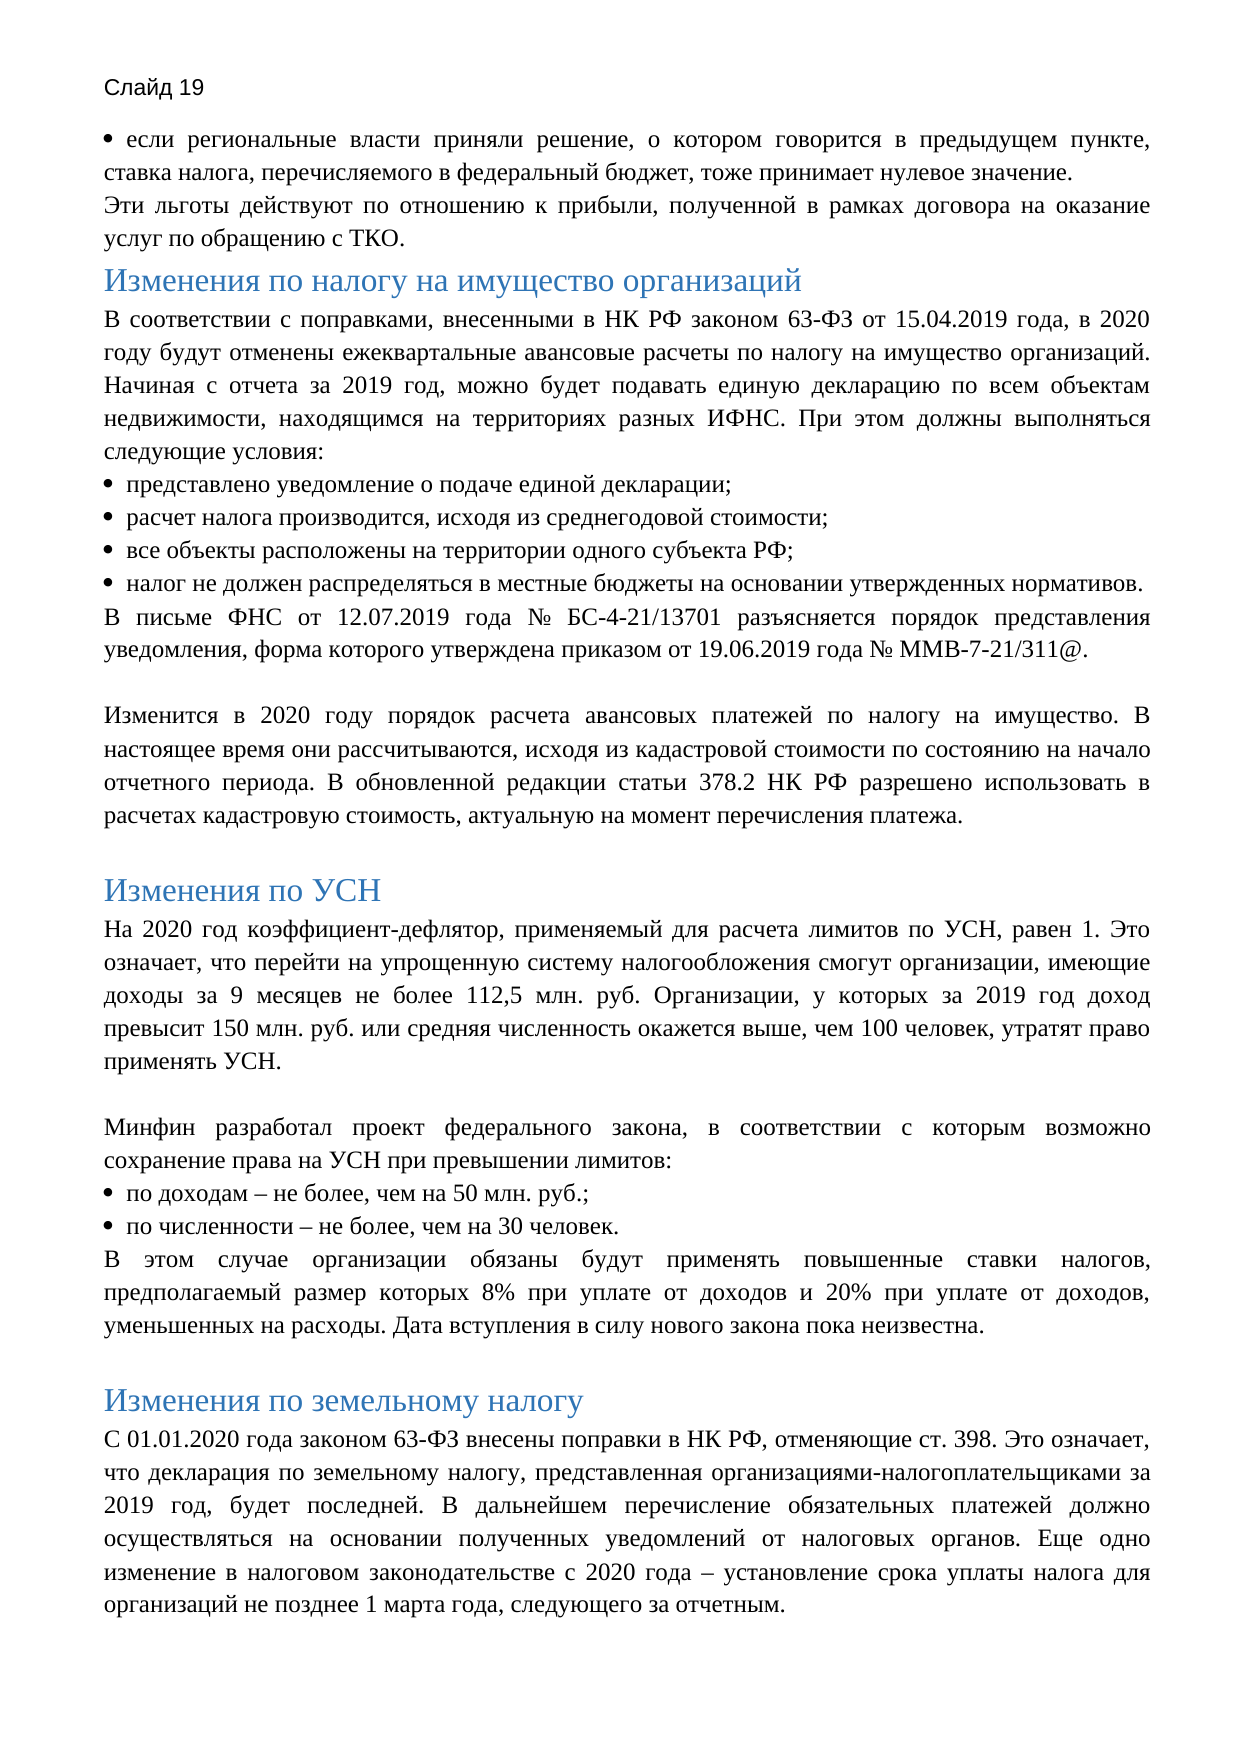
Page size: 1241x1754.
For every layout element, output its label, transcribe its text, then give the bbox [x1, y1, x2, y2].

text На 2020 год коэффициент-дефлятор, применяемый для расчета лимитов по УСН, равен 1. Это означает, что перейти на упрощенную систему налогообложения смогут организации, имеющие доходы за 9 месяцев не более 112,5 млн. руб. Организации, у которых за 2019 год доход превысит 150 млн. руб. или средняя численность окажется выше, чем 100 человек, утратят право применять УСН. [103, 914, 1152, 1075]
text В этом случае организации обязаны будут применять повышенные ставки налогов, предполагаемый размер которых 8% при уплате от доходов и 20% при уплате от доходов, уменьшенных на расходы. Дата вступления в силу нового закона пока неизвестна. [103, 1244, 1152, 1339]
list по доходам – не более, чем на 50 млн. руб.; [103, 1178, 1152, 1207]
subtitle Изменения по налогу на имущество организаций [103, 260, 1152, 299]
list по численности – не более, чем на 30 человек. [103, 1211, 1152, 1240]
text С 01.01.2020 года законом 63-ФЗ внесены поправки в НК РФ, отменяющие ст. 398. Это означает, что декларация по земельному налогу, представленная организациями-налогоплательщиками за 2019 год, будет последней. В дальнейшем перечисление обязательных платежей должно осуществляться на основании полученных уведомлений от налоговых органов. Еще одно изменение в налоговом законодательстве с 2020 года – установление срока уплаты налога для организаций не позднее 1 марта года, следующего за отчетным. [103, 1424, 1152, 1618]
text Минфин разработал проект федерального закона, в соответствии с которым возможно сохранение права на УСН при превышении лимитов: [103, 1112, 1152, 1174]
list налог не должен распределяться в местные бюджеты на основании утвержденных нормативов. [103, 568, 1152, 597]
list все объекты расположены на территории одного субъекта РФ; [103, 536, 1152, 564]
text Изменится в 2020 году порядок расчета авансовых платежей по налогу на имущество. В настоящее время они рассчитываются, исходя из кадастровой стоимости по состоянию на начало отчетного периода. В обновленной редакции статьи 378.2 НК РФ разрешено использовать в расчетах кадастровую стоимость, актуальную на момент перечисления платежа. [103, 701, 1152, 828]
subtitle Изменения по УСН [103, 870, 1152, 908]
text В письме ФНС от 12.07.2019 года № БС-4-21/13701 разъясняется порядок представления уведомления, форма которого утверждена приказом от 19.06.2019 года № ММВ-7-21/311@. [103, 602, 1152, 663]
list представлено уведомление о подаче единой декларации; [103, 469, 1152, 498]
list если региональные власти приняли решение, о котором говорится в предыдущем пункте, ставка налога, перечисляемого в федеральный бюджет, тоже принимает нулевое значение. [103, 124, 1152, 186]
list расчет налога производится, исходя из среднегодовой стоимости; [103, 502, 1152, 531]
text Эти льготы действуют по отношению к прибыли, полученной в рамках договора на оказание услуг по обращению с ТКО. [103, 190, 1152, 252]
text В соответствии с поправками, внесенными в НК РФ законом 63-ФЗ от 15.04.2019 года, в 2020 году будут отменены ежеквартальные авансовые расчеты по налогу на имущество организаций. Начиная с отчета за 2019 год, можно будет подавать единую декларацию по всем объектам недвижимости, находящимся на территориях разных ИФНС. При этом должны выполняться следующие условия: [103, 304, 1152, 465]
subtitle Изменения по земельному налогу [103, 1380, 1152, 1419]
